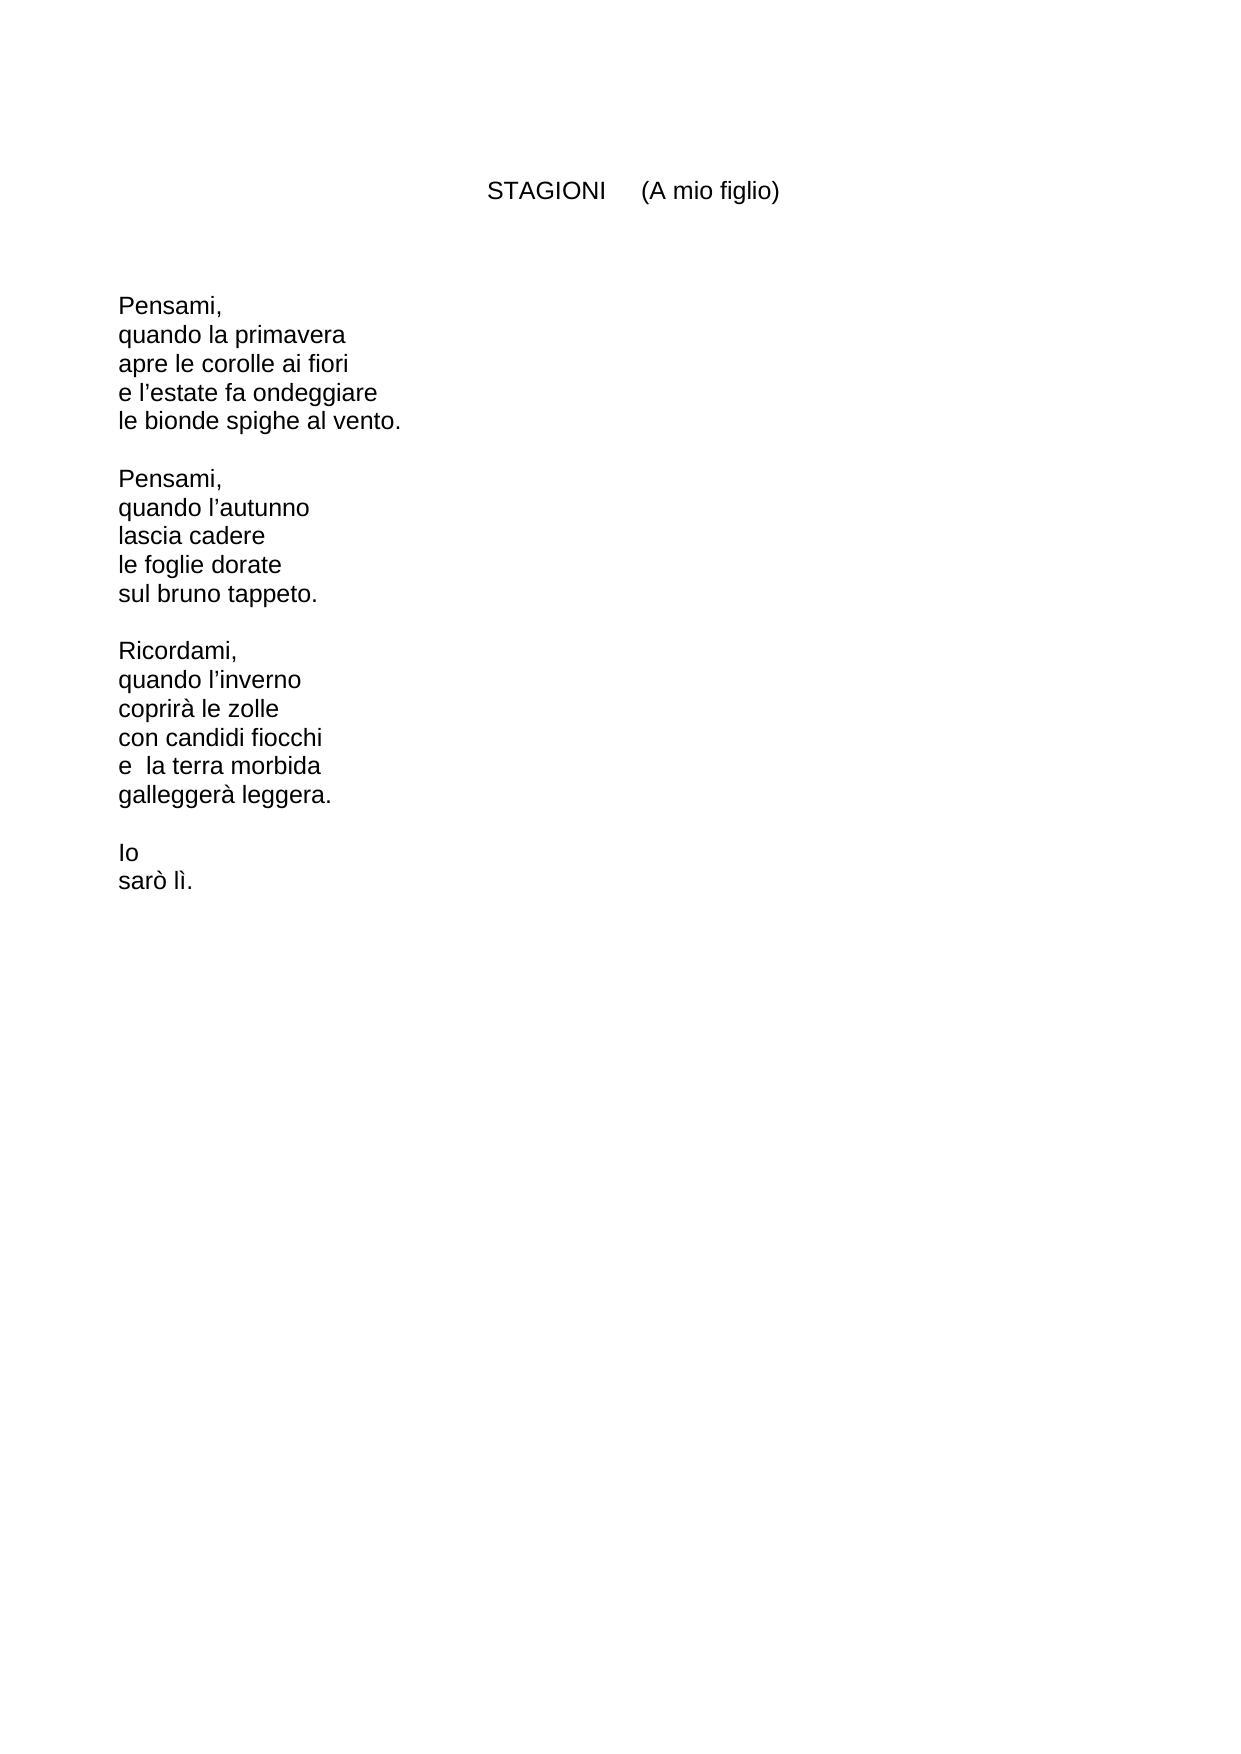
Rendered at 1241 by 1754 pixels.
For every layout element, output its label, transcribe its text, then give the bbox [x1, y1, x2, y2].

text le bionde spighe al vento. [118, 406, 1122, 435]
text quando la primavera [118, 320, 1122, 349]
text sarò lì. [118, 866, 1122, 895]
text Io [118, 838, 1122, 866]
text STAGIONI (A mio figlio) [118, 176, 1122, 205]
text con candidi fiocchi [118, 723, 1122, 751]
text coprirà le zolle [118, 694, 1122, 723]
text lascia cadere [118, 521, 1122, 550]
text quando l’inverno [118, 665, 1122, 694]
text sul bruno tappeto. [118, 579, 1122, 608]
text apre le corolle ai fiori [118, 349, 1122, 378]
text quando l’autunno [118, 493, 1122, 521]
text e l’estate fa ondeggiare [118, 378, 1122, 406]
text le foglie dorate [118, 550, 1122, 579]
text Pensami, [118, 291, 1122, 320]
text Pensami, [118, 464, 1122, 493]
text e la terra morbida [118, 751, 1122, 780]
text Ricordami, [118, 636, 1122, 665]
text galleggerà leggera. [118, 780, 1122, 809]
